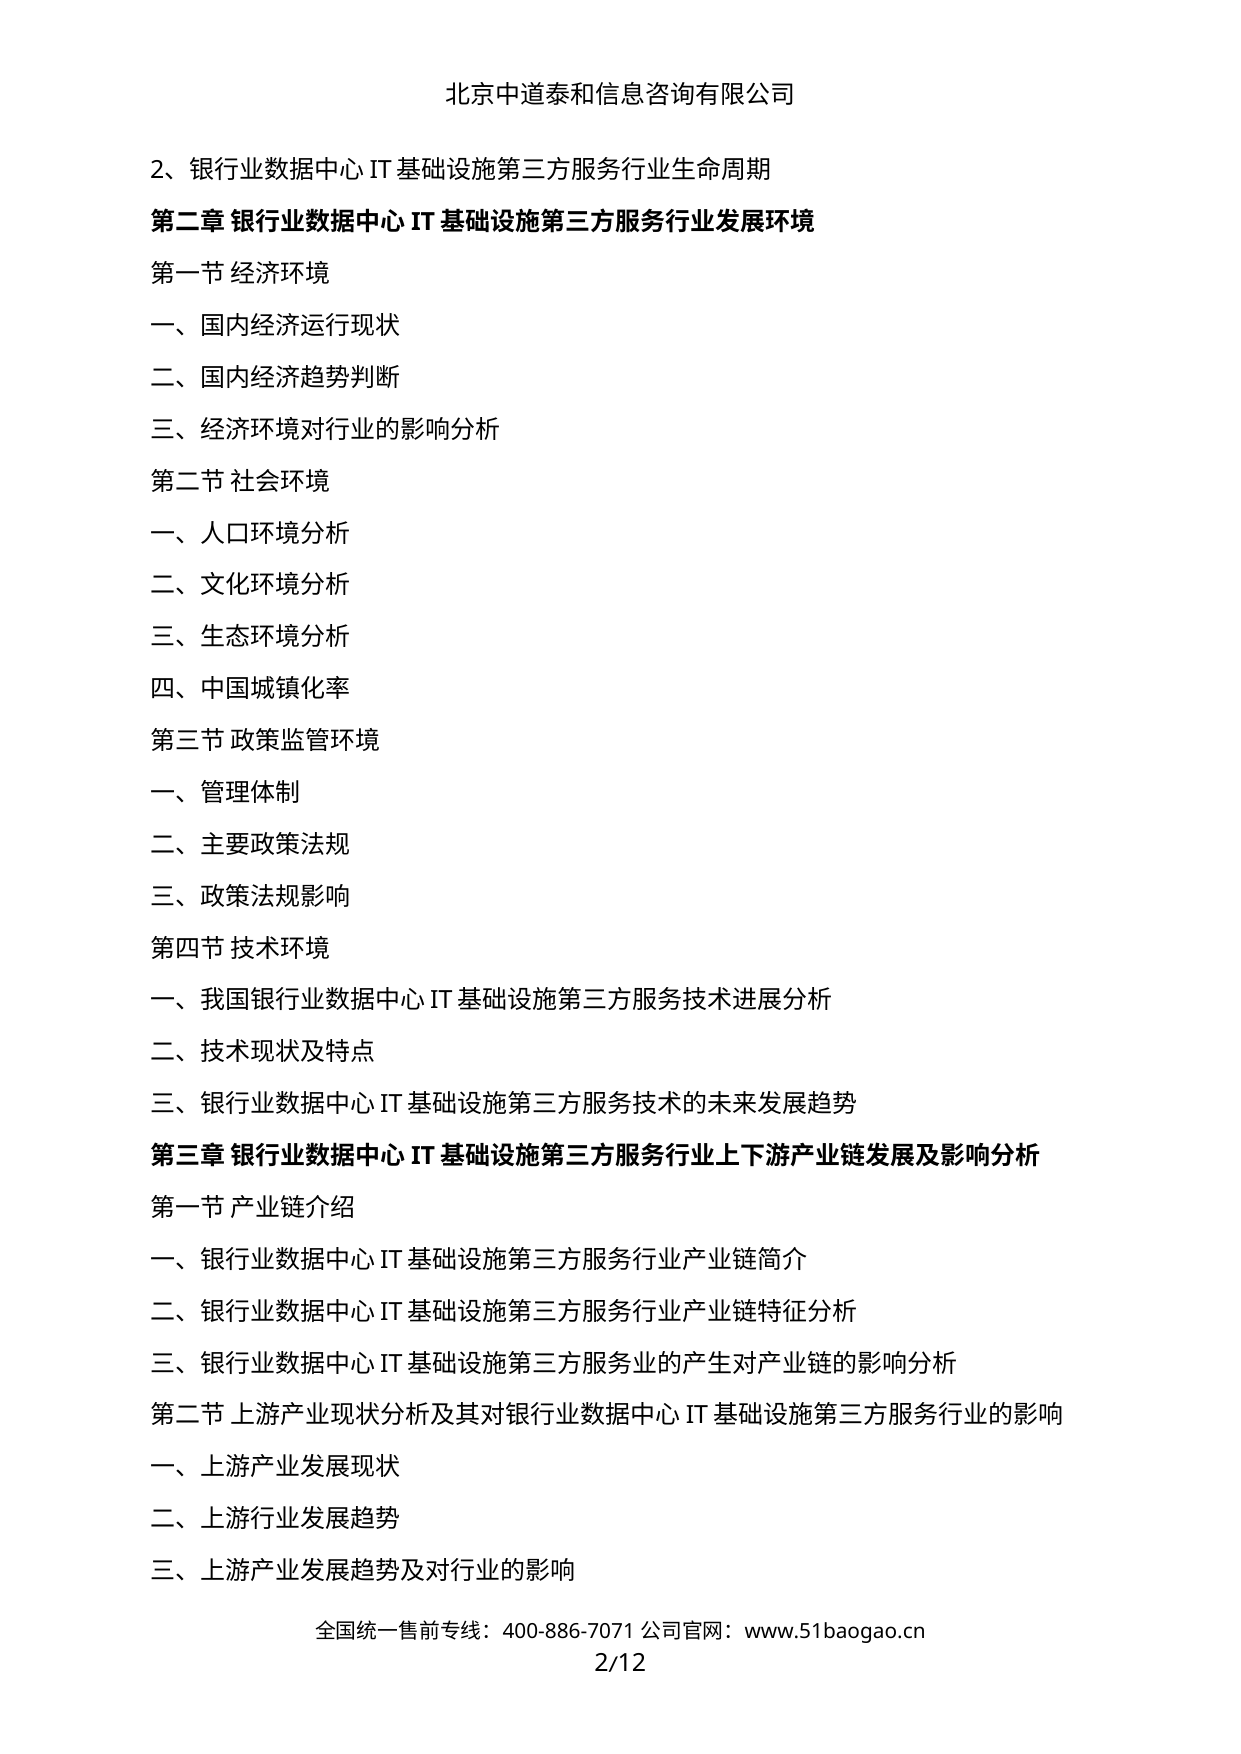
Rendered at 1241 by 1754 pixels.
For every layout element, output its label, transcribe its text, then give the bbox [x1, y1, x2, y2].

text 三、上游产业发展趋势及对行业的影响 [150, 1551, 1090, 1587]
text 二、文化环境分析 [150, 565, 1090, 601]
text 第四节 技术环境 [150, 928, 1090, 964]
text 三、银行业数据中心IT基础设施第三方服务业的产生对产业链的影响分析 [150, 1343, 1090, 1379]
text 第一节 经济环境 [150, 254, 1090, 290]
text 第二节 上游产业现状分析及其对银行业数据中心IT基础设施第三方服务行业的影响 [150, 1395, 1090, 1431]
text 三、银行业数据中心IT基础设施第三方服务技术的未来发展趋势 [150, 1084, 1090, 1120]
text 第二章 银行业数据中心IT基础设施第三方服务行业发展环境 [150, 202, 1090, 238]
text 三、经济环境对行业的影响分析 [150, 409, 1090, 446]
text 第三节 政策监管环境 [150, 721, 1090, 757]
text 二、银行业数据中心IT基础设施第三方服务行业产业链特征分析 [150, 1291, 1090, 1327]
text 第三章 银行业数据中心IT基础设施第三方服务行业上下游产业链发展及影响分析 [150, 1136, 1090, 1172]
text 一、上游产业发展现状 [150, 1447, 1090, 1483]
text 二、上游行业发展趋势 [150, 1499, 1090, 1535]
text 一、银行业数据中心IT基础设施第三方服务行业产业链简介 [150, 1239, 1090, 1276]
text 一、人口环境分析 [150, 513, 1090, 549]
text 三、政策法规影响 [150, 876, 1090, 912]
text 二、主要政策法规 [150, 824, 1090, 861]
text 二、技术现状及特点 [150, 1032, 1090, 1068]
text 三、生态环境分析 [150, 617, 1090, 653]
text 四、中国城镇化率 [150, 669, 1090, 705]
text 一、管理体制 [150, 772, 1090, 809]
text 一、国内经济运行现状 [150, 306, 1090, 342]
text 一、我国银行业数据中心IT基础设施第三方服务技术进展分析 [150, 980, 1090, 1016]
text 第一节 产业链介绍 [150, 1187, 1090, 1224]
text 二、国内经济趋势判断 [150, 357, 1090, 394]
text 第二节 社会环境 [150, 461, 1090, 497]
text 2、银行业数据中心IT基础设施第三方服务行业生命周期 [150, 150, 1090, 186]
